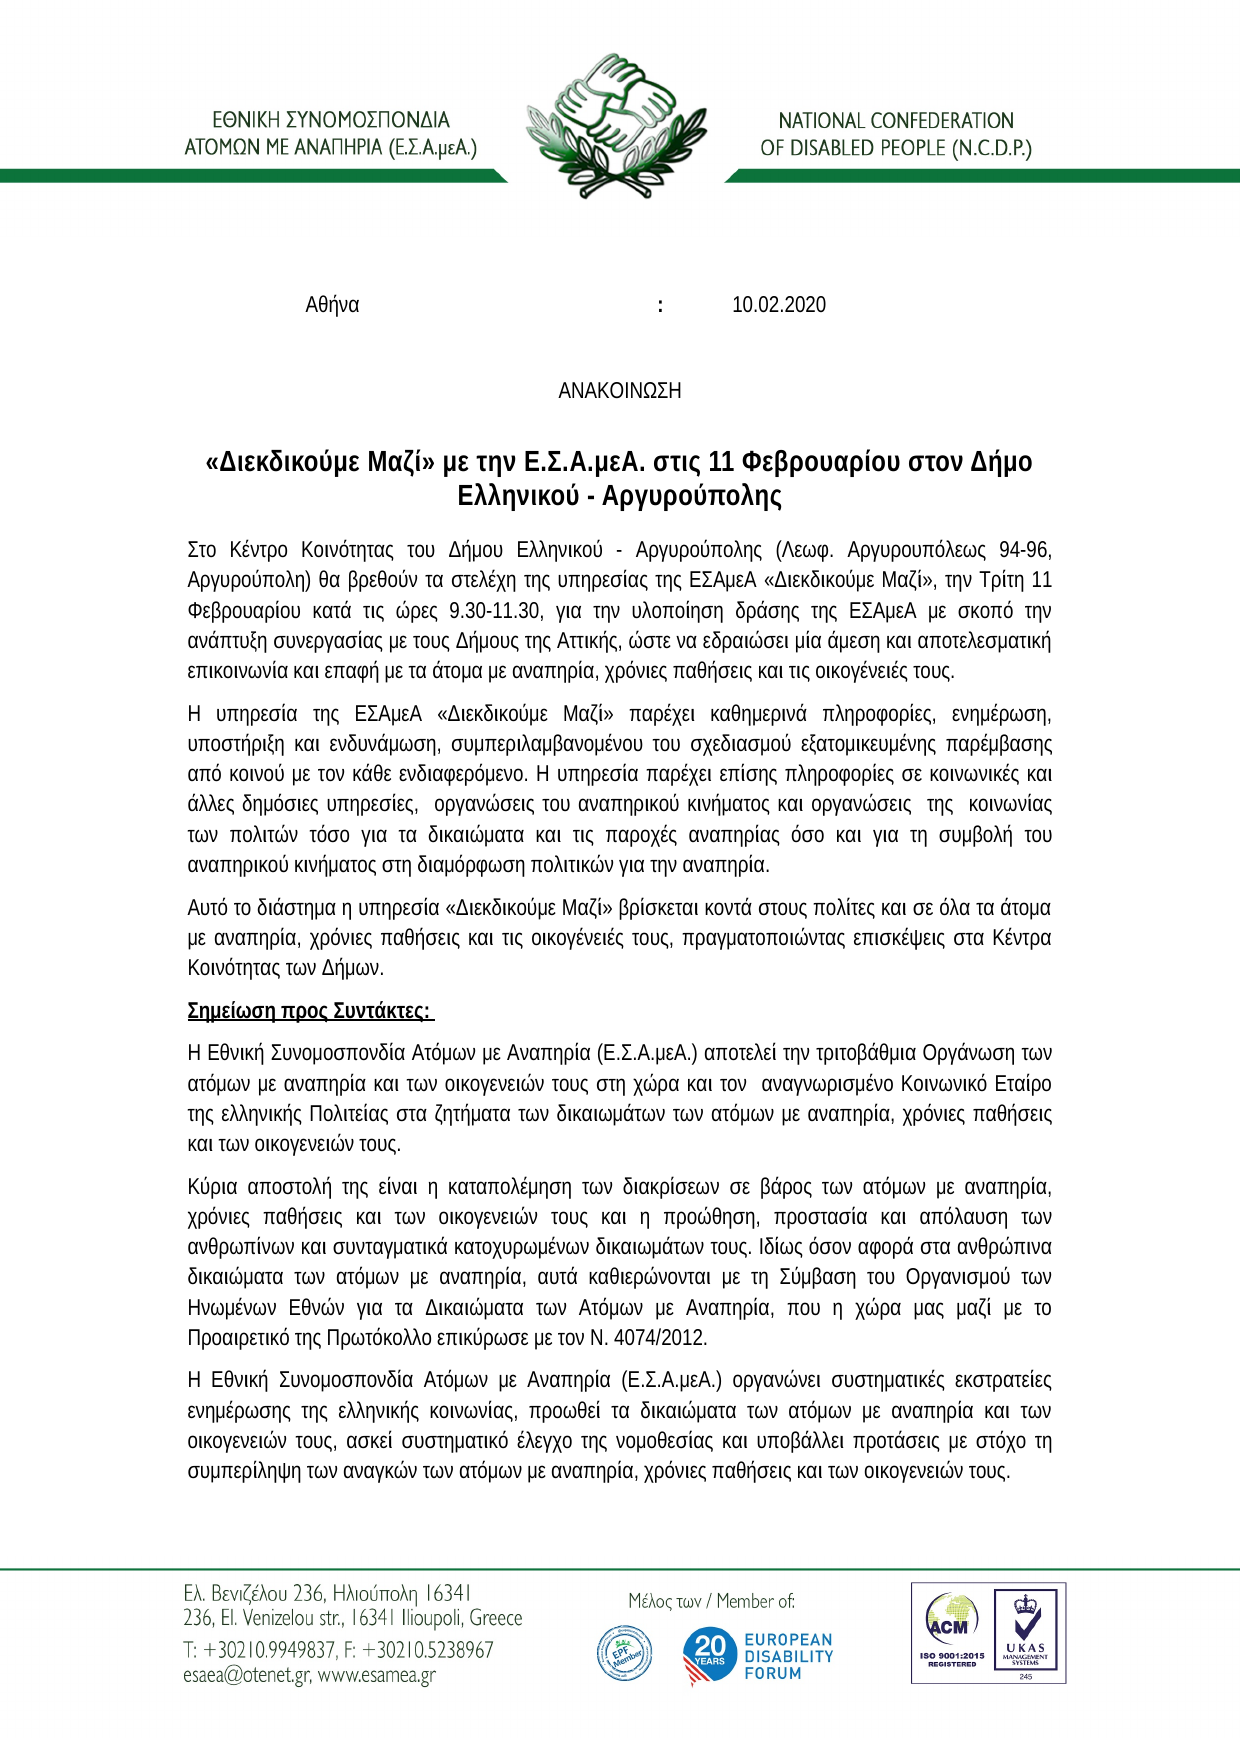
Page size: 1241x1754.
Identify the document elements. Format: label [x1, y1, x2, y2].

picture [0, 1556, 1240, 1738]
picture [0, 0, 1240, 237]
